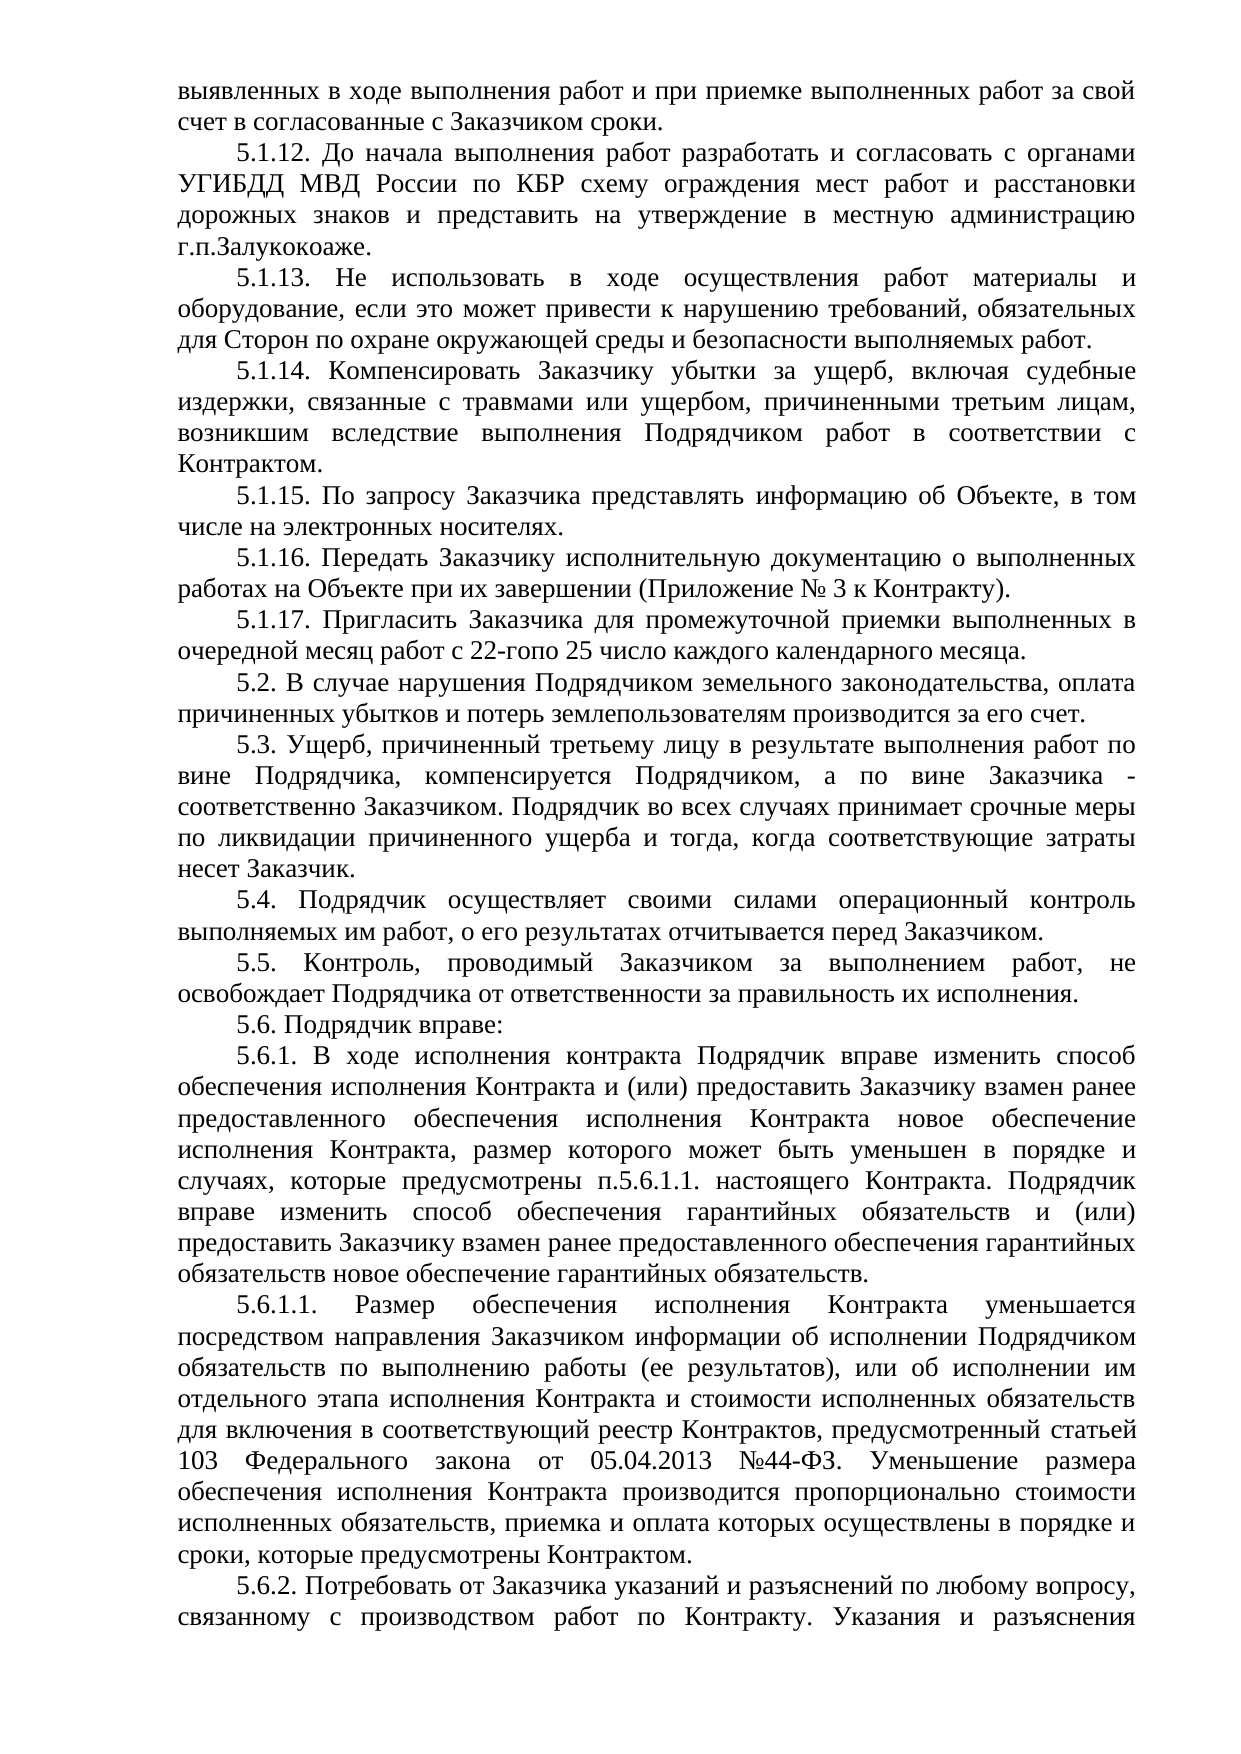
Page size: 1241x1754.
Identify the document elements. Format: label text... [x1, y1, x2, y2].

text 5.6.1.1. Размер обеспечения исполнения Контракта уменьшается посредством направления Заказчиком информации об исполнении Подрядчиком обязательств по выполнению работы (ее результатов), или об исполнении им отдельного этапа исполнения Контракта и стоимости исполненных обязательств для включения в соответствующий реестр Контрактов, предусмотренный статьей 103 Федерального закона от 05.04.2013 №44-ФЗ. Уменьшение размера обеспечения исполнения Контракта производится пропорционально стоимости исполненных обязательств, приемка и оплата которых осуществлены в порядке и сроки, которые предусмотрены Контрактом. [177, 1288, 1137, 1569]
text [177, 1569, 1137, 1631]
text 5.5. Контроль, проводимый Заказчиком за выполнением работ, не освобождает Подрядчика от ответственности за правильность их исполнения. [177, 946, 1137, 1008]
text 5.1.15. По запросу Заказчика представлять информацию об Объекте, в том числе на электронных носителях. [177, 479, 1137, 541]
text 5.3. Ущерб, причиненный третьему лицу в результате выполнения работ по вине Подрядчика, компенсируется Подрядчиком, а по вине Заказчика - соответственно Заказчиком. Подрядчик во всех случаях принимает срочные меры по ликвидации причиненного ущерба и тогда, когда соответствующие затраты несет Заказчик. [177, 728, 1137, 884]
text 5.6.1. В ходе исполнения контракта Подрядчик вправе изменить способ обеспечения исполнения Контракта и (или) предоставить Заказчику взамен ранее предоставленного обеспечения исполнения Контракта новое обеспечение исполнения Контракта, размер которого может быть уменьшен в порядке и случаях, которые предусмотрены п.5.6.1.1. настоящего Контракта. Подрядчик вправе изменить способ обеспечения гарантийных обязательств и (или) предоставить Заказчику взамен ранее предоставленного обеспечения гарантийных обязательств новое обеспечение гарантийных обязательств. [177, 1039, 1137, 1288]
text 5.1.12. До начала выполнения работ разработать и согласовать с органами УГИБДД МВД России по КБР схему ограждения мест работ и расстановки дорожных знаков и представить на утверждение в местную администрацию г.п.Залукокоаже. [177, 136, 1137, 261]
text 5.1.16. Передать Заказчику исполнительную документацию о выполненных работах на Объекте при их завершении (Приложение № 3 к Контракту). [177, 541, 1137, 603]
text 5.1.13. Не использовать в ходе осуществления работ материалы и оборудование, если это может привести к нарушению требований, обязательных для Сторон по охране окружающей среды и безопасности выполняемых работ. [177, 261, 1137, 354]
text 5.4. Подрядчик осуществляет своими силами операционный контроль выполняемых им работ, о его результатах отчитывается перед Заказчиком. [177, 884, 1137, 946]
text 5.1.17. Пригласить Заказчика для промежуточной приемки выполненных в очередной месяц работ с 22-гопо 25 число каждого календарного месяца. [177, 603, 1137, 666]
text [177, 74, 1137, 136]
text 5.1.14. Компенсировать Заказчику убытки за ущерб, включая судебные издержки, связанные с травмами или ущербом, причиненными третьим лицам, возникшим вследствие выполнения Подрядчиком работ в соответствии с Контрактом. [177, 354, 1137, 479]
text 5.2. В случае нарушения Подрядчиком земельного законодательства, оплата причиненных убытков и потерь землепользователям производится за его счет. [177, 666, 1137, 728]
text 5.6. Подрядчик вправе: [177, 1008, 1137, 1039]
